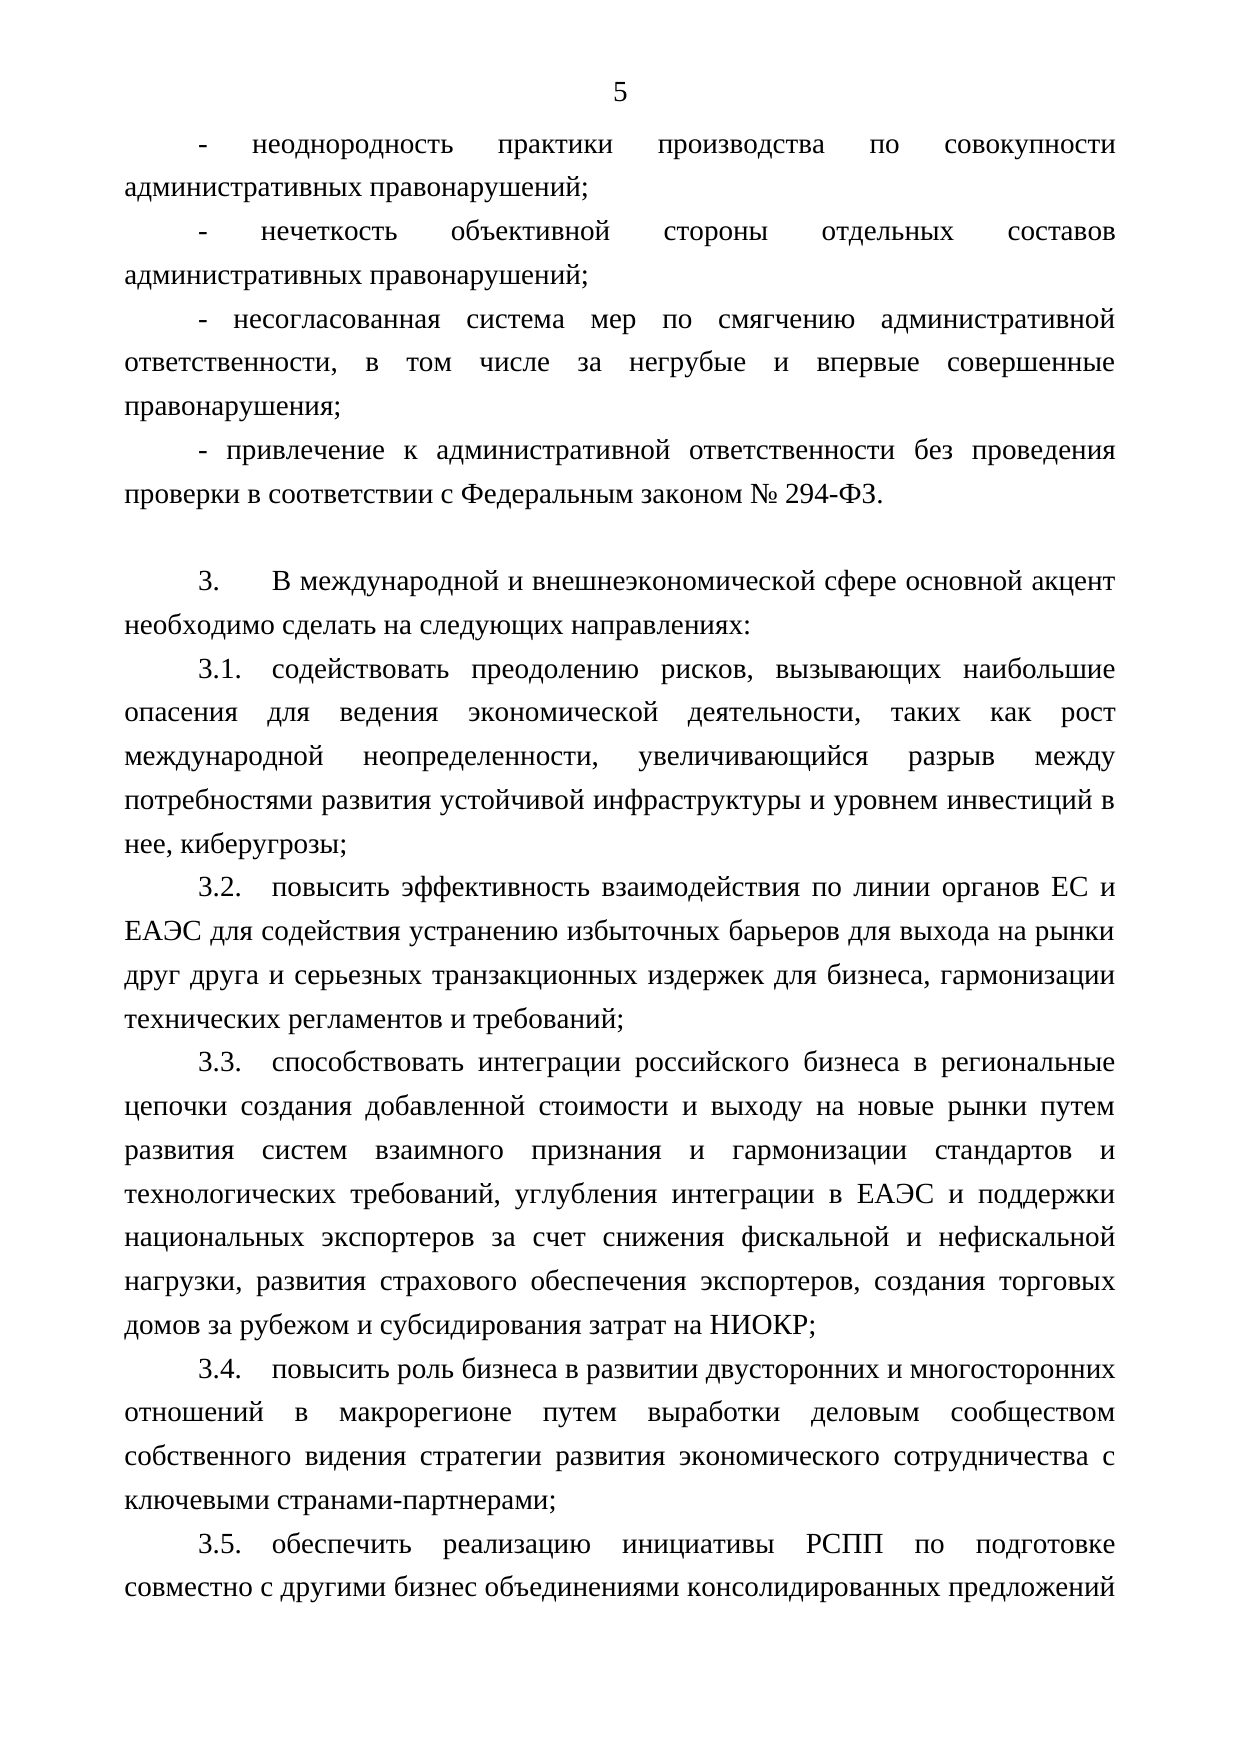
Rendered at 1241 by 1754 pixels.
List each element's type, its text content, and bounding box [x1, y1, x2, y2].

list В международной и внешнеэкономической сфере основной акцент необходимо сделать на следующих направлениях: [124, 556, 1116, 643]
list повысить роль бизнеса в развитии двусторонних и многосторонних отношений в макрорегионе путем выработки деловым сообществом собственного видения стратегии развития экономического сотрудничества с ключевыми странами-партнерами; [124, 1343, 1116, 1518]
text - нечеткость объективной стороны отдельных составов административных правонарушений; [124, 206, 1116, 293]
list способствовать интеграции российского бизнеса в региональные цепочки создания добавленной стоимости и выходу на новые рынки путем развития систем взаимного признания и гармонизации стандартов и технологических требований, углубления интеграции в ЕАЭС и поддержки национальных экспортеров за счет снижения фискальной и нефискальной нагрузки, развития страхового обеспечения экспортеров, создания торговых домов за рубежом и субсидирования затрат на НИОКР; [124, 1037, 1116, 1343]
text - привлечение к административной ответственности без проведения проверки в соответствии с Федеральным законом № 294-ФЗ. [124, 424, 1116, 512]
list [124, 1518, 1116, 1606]
list содействовать преодолению рисков, вызывающих наибольшие опасения для ведения экономической деятельности, таких как рост международной неопределенности, увеличивающийся разрыв между потребностями развития устойчивой инфраструктуры и уровнем инвестиций в нее, киберугрозы; [124, 643, 1116, 862]
text - неоднородность практики производства по совокупности административных правонарушений; [124, 118, 1116, 206]
list повысить эффективность взаимодействия по линии органов ЕС и ЕАЭС для содействия устранению избыточных барьеров для выхода на рынки друг друга и серьезных транзакционных издержек для бизнеса, гармонизации технических регламентов и требований; [124, 862, 1116, 1037]
text - несогласованная система мер по смягчению административной ответственности, в том числе за негрубые и впервые совершенные правонарушения; [124, 293, 1116, 424]
